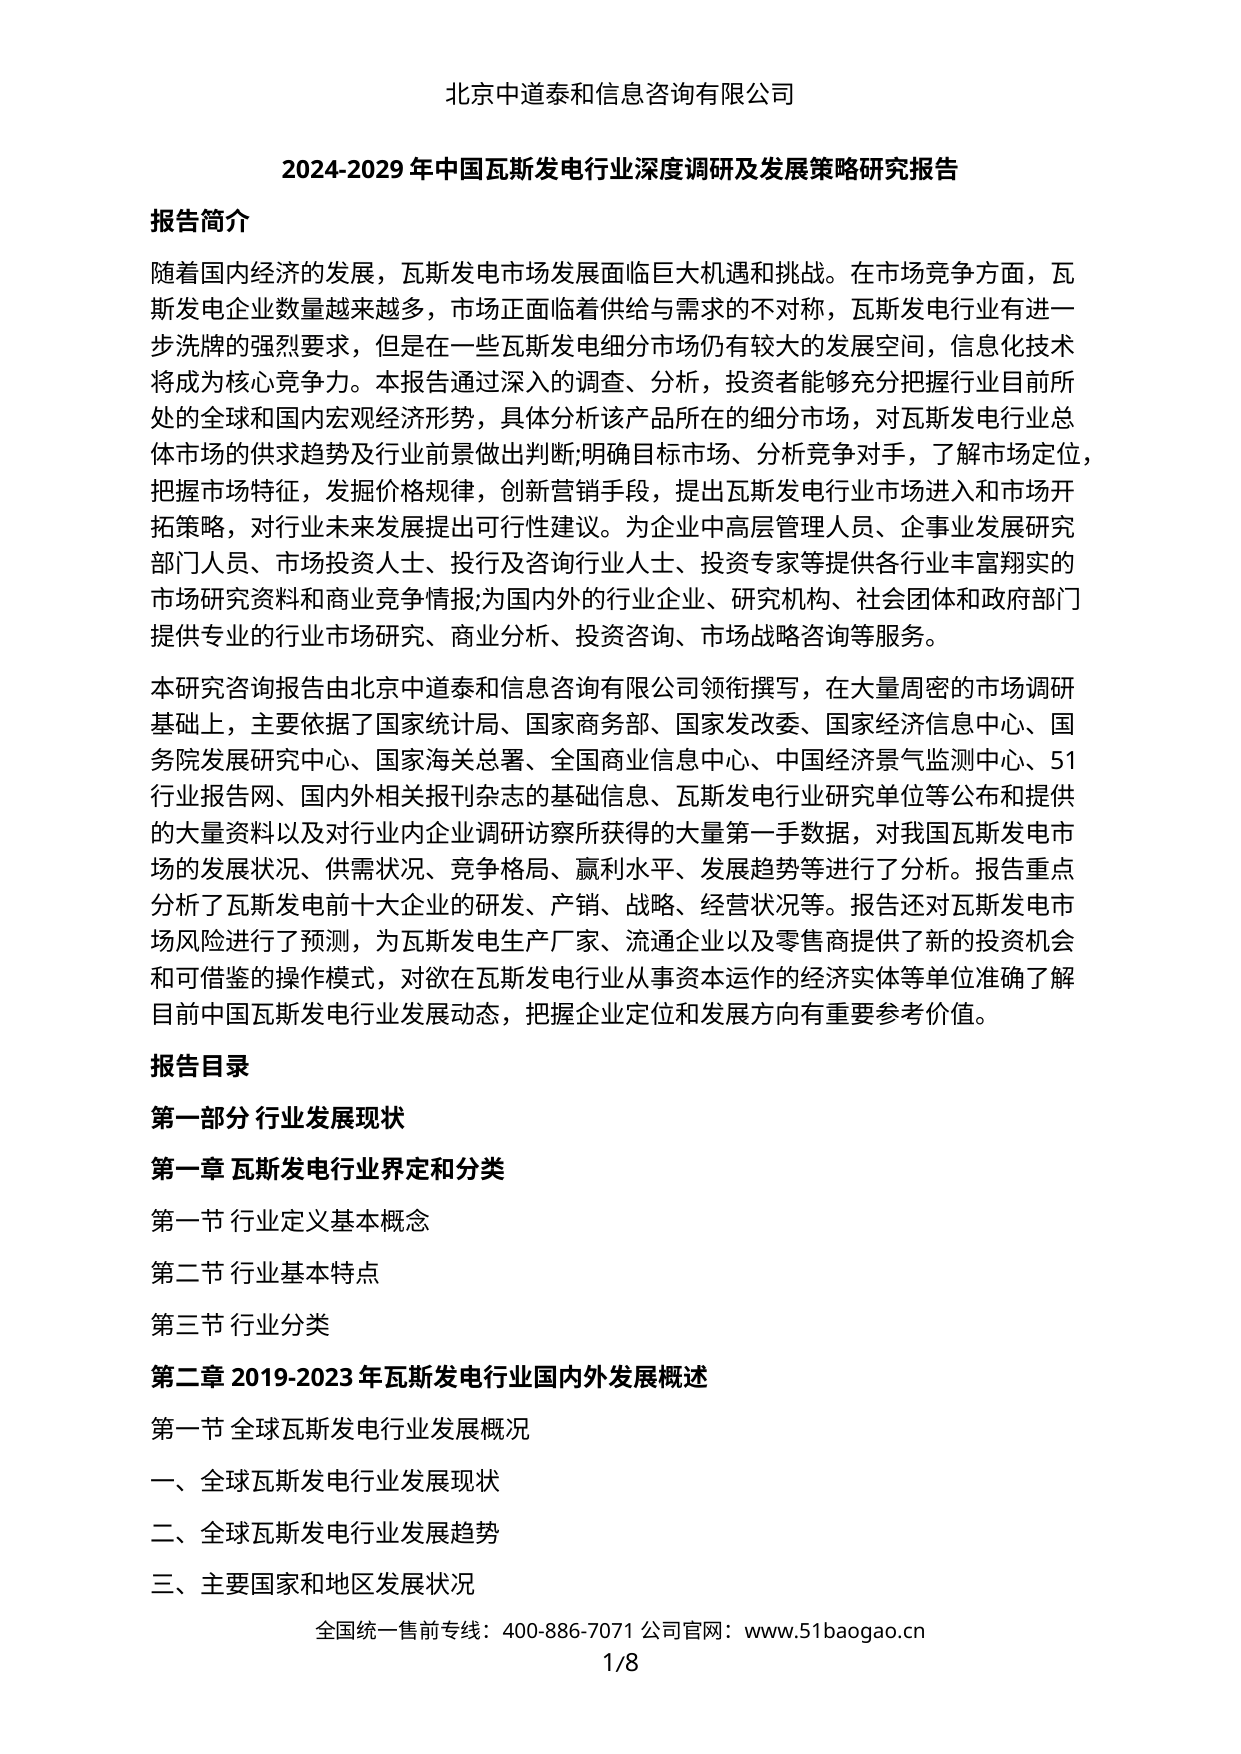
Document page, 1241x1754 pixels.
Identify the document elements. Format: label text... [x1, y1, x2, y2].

text 二、全球瓦斯发电行业发展趋势 [150, 1513, 1090, 1549]
text 第三节 行业分类 [150, 1306, 1090, 1342]
text 一、全球瓦斯发电行业发展现状 [150, 1461, 1090, 1497]
text 报告目录 [150, 1046, 1090, 1082]
text 第一部分 行业发展现状 [150, 1098, 1090, 1134]
text 报告简介 [150, 202, 1090, 238]
text 第一节 行业定义基本概念 [150, 1202, 1090, 1238]
text 第一节 全球瓦斯发电行业发展概况 [150, 1409, 1090, 1446]
text 第二节 行业基本特点 [150, 1254, 1090, 1290]
text 本研究咨询报告由北京中道泰和信息咨询有限公司领衔撰写，在大量周密的市场调研基础上，主要依据了国家统计局、国家商务部、国家发改委、国家经济信息中心、国务院发展研究中心、国家海关总署、全国商业信息中心、中国经济景气监测中心、51行业报告网、国内外相关报刊杂志的基础信息、瓦斯发电行业研究单位等公布和提供的大量资料以及对行业内企业调研访察所获得的大量第一手数据，对我国瓦斯发电市场的发展状况、供需状况、竞争格局、赢利水平、发展趋势等进行了分析。报告重点分析了瓦斯发电前十大企业的研发、产销、战略、经营状况等。报告还对瓦斯发电市场风险进行了预测，为瓦斯发电生产厂家、流通企业以及零售商提供了新的投资机会和可借鉴的操作模式，对欲在瓦斯发电行业从事资本运作的经济实体等单位准确了解目前中国瓦斯发电行业发展动态，把握企业定位和发展方向有重要参考价值。 [150, 668, 1090, 1031]
text 2024-2029年中国瓦斯发电行业深度调研及发展策略研究报告 [150, 150, 1090, 186]
text 第一章 瓦斯发电行业界定和分类 [150, 1150, 1090, 1186]
text 三、主要国家和地区发展状况 [150, 1565, 1090, 1601]
text 随着国内经济的发展，瓦斯发电市场发展面临巨大机遇和挑战。在市场竞争方面，瓦斯发电企业数量越来越多，市场正面临着供给与需求的不对称，瓦斯发电行业有进一步洗牌的强烈要求，但是在一些瓦斯发电细分市场仍有较大的发展空间，信息化技术将成为核心竞争力。本报告通过深入的调查、分析，投资者能够充分把握行业目前所处的全球和国内宏观经济形势，具体分析该产品所在的细分市场，对瓦斯发电行业总体市场的供求趋势及行业前景做出判断;明确目标市场、分析竞争对手，了解市场定位，把握市场特征，发掘价格规律，创新营销手段，提出瓦斯发电行业市场进入和市场开拓策略，对行业未来发展提出可行性建议。为企业中高层管理人员、企事业发展研究部门人员、市场投资人士、投行及咨询行业人士、投资专家等提供各行业丰富翔实的市场研究资料和商业竞争情报;为国内外的行业企业、研究机构、社会团体和政府部门提供专业的行业市场研究、商业分析、投资咨询、市场战略咨询等服务。 [150, 254, 1090, 652]
text 第二章 2019-2023年瓦斯发电行业国内外发展概述 [150, 1357, 1090, 1394]
